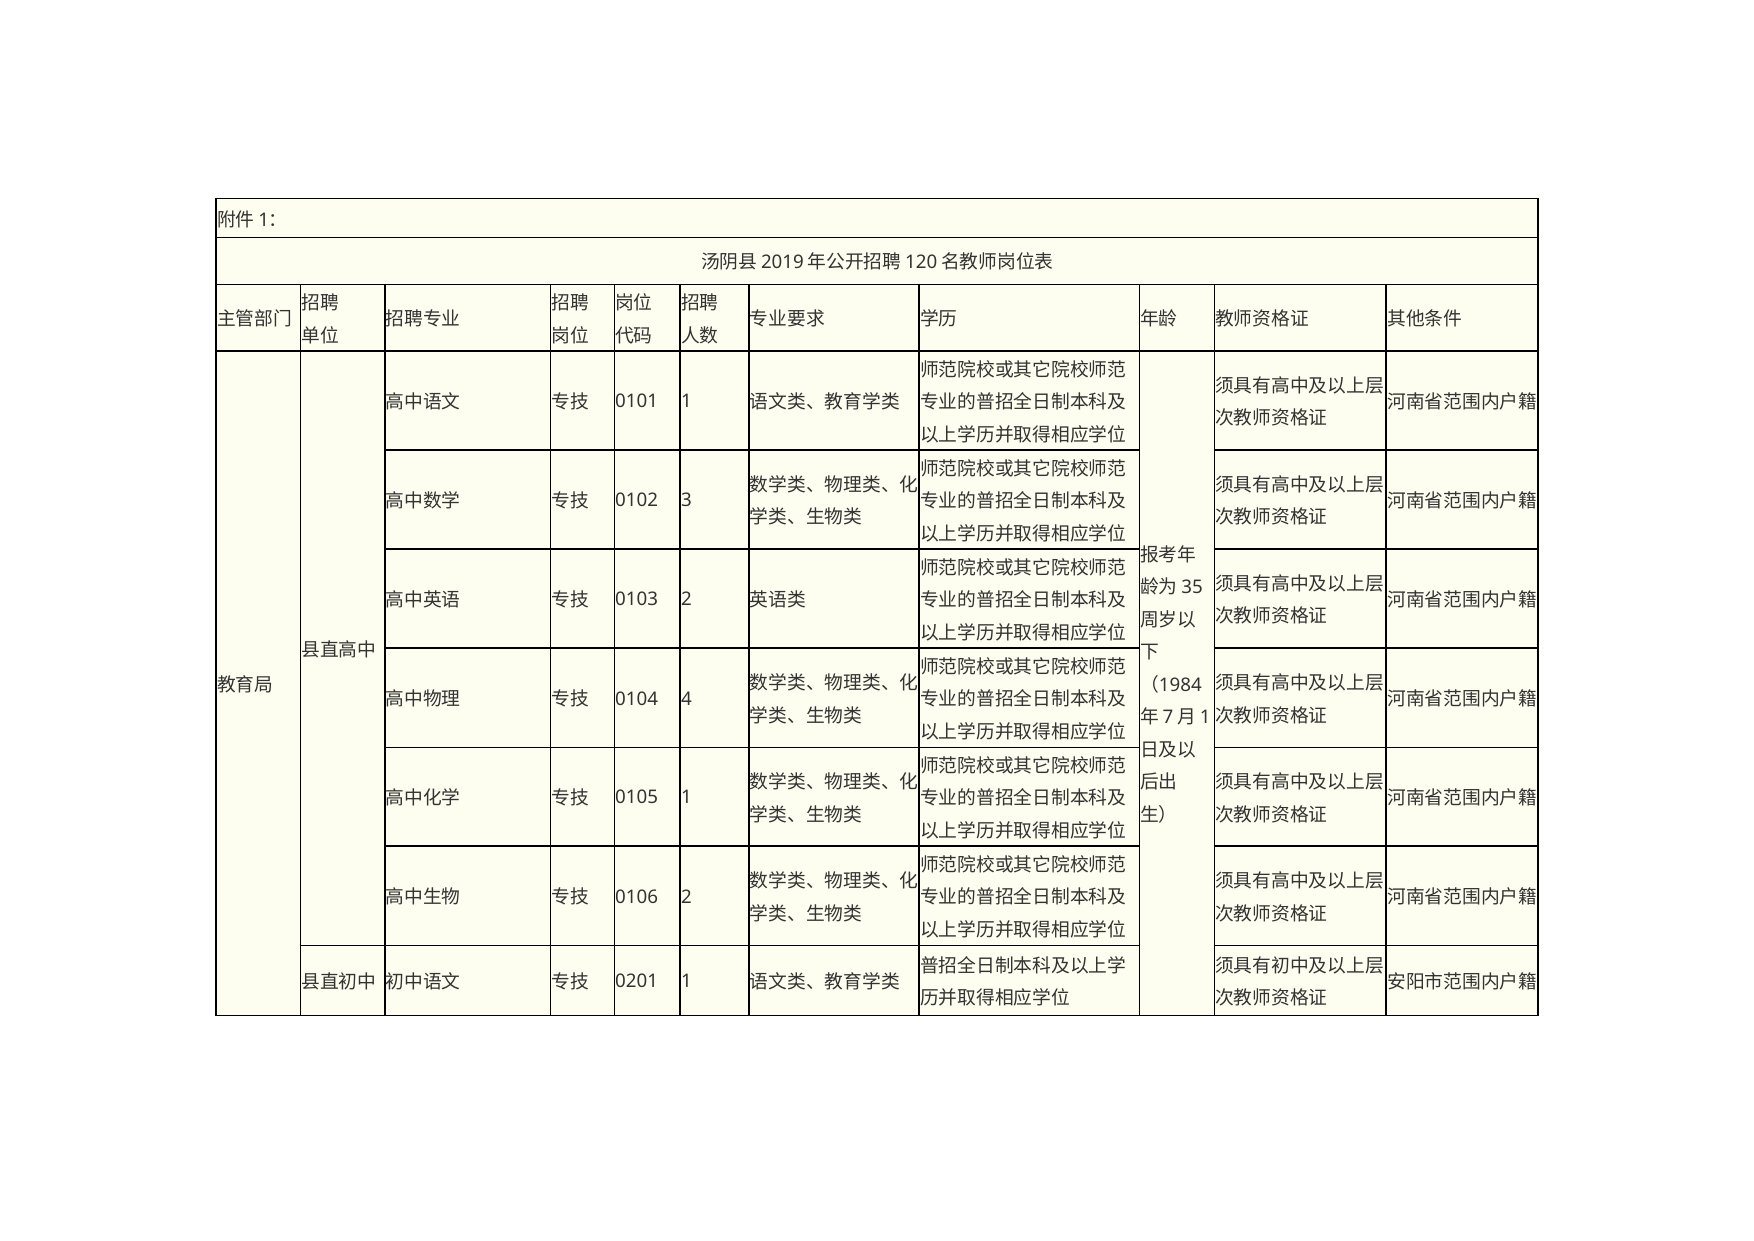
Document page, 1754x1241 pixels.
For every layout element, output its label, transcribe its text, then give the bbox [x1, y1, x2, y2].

table_cell 专技 [551, 550, 614, 647]
table_cell 招聘专业 [386, 285, 550, 350]
table_cell 高中化学 [386, 748, 550, 845]
table_cell 专技 [551, 946, 614, 1015]
table_cell 师范院校或其它院校师范专业的普招全日制本科及以上学历并取得相应学位 [920, 550, 1139, 647]
table_cell 须具有高中及以上层次教师资格证 [1215, 649, 1385, 746]
table_cell 师范院校或其它院校师范专业的普招全日制本科及以上学历并取得相应学位 [920, 451, 1139, 548]
table_cell 须具有高中及以上层次教师资格证 [1215, 550, 1385, 647]
table_cell 2 [681, 550, 748, 647]
table_cell 专技 [551, 649, 614, 746]
table_cell 岗位 代码 [615, 285, 679, 350]
table_cell 高中物理 [386, 649, 550, 746]
table_cell 数学类、物理类、化学类、生物类 [750, 748, 918, 845]
table_cell 专技 [551, 847, 614, 944]
table_cell 0102 [615, 451, 679, 548]
table_cell 0106 [615, 847, 679, 944]
table_cell 招聘 岗位 [551, 285, 614, 350]
table_cell 师范院校或其它院校师范专业的普招全日制本科及以上学历并取得相应学位 [920, 649, 1139, 746]
table_cell 0101 [615, 352, 679, 449]
table_cell 语文类、教育学类 [750, 946, 918, 1015]
table_cell 年龄 [1140, 285, 1214, 350]
table_cell 须具有初中及以上层次教师资格证 [1215, 946, 1385, 1015]
table_cell 数学类、物理类、化学类、生物类 [750, 649, 918, 746]
table_cell 高中英语 [386, 550, 550, 647]
table_cell 师范院校或其它院校师范专业的普招全日制本科及以上学历并取得相应学位 [920, 352, 1139, 449]
table_cell 专技 [551, 352, 614, 449]
table_cell 4 [681, 649, 748, 746]
table_cell 河南省范围内户籍 [1387, 352, 1537, 449]
table_cell 专技 [551, 748, 614, 845]
table_cell 主管部门 [217, 285, 300, 350]
table_cell 河南省范围内户籍 [1387, 847, 1537, 944]
table_cell 师范院校或其它院校师范专业的普招全日制本科及以上学历并取得相应学位 [920, 847, 1139, 944]
table_cell 高中生物 [386, 847, 550, 944]
table_cell 县直初中 [301, 946, 384, 1015]
table_cell 1 [681, 946, 748, 1015]
table_cell 安阳市范围内户籍 [1387, 946, 1537, 1015]
table_cell 专技 [551, 451, 614, 548]
table_cell 河南省范围内户籍 [1387, 649, 1537, 746]
table_cell 县直高中 [301, 352, 384, 944]
table_cell 2 [681, 847, 748, 944]
table_cell 其他条件 [1387, 285, 1537, 350]
table_cell 须具有高中及以上层次教师资格证 [1215, 748, 1385, 845]
table_cell 数学类、物理类、化学类、生物类 [750, 847, 918, 944]
table_cell 教育局 [217, 352, 300, 1015]
table_cell 教师资格证 [1215, 285, 1385, 350]
table_cell 招聘 单位 [301, 285, 384, 350]
table_cell 招聘 人数 [681, 285, 748, 350]
table_cell 须具有高中及以上层次教师资格证 [1215, 352, 1385, 449]
table_cell 0103 [615, 550, 679, 647]
table_cell 须具有高中及以上层次教师资格证 [1215, 847, 1385, 944]
table_cell 英语类 [750, 550, 918, 647]
table_cell 0104 [615, 649, 679, 746]
table_cell 1 [681, 748, 748, 845]
table_cell 初中语文 [386, 946, 550, 1015]
table_cell 普招全日制本科及以上学历并取得相应学位 [920, 946, 1139, 1015]
table_cell 须具有高中及以上层次教师资格证 [1215, 451, 1385, 548]
table_cell 1 [681, 352, 748, 449]
table_cell 高中语文 [386, 352, 550, 449]
table_cell 学历 [920, 285, 1139, 350]
table_cell 河南省范围内户籍 [1387, 451, 1537, 548]
table_cell 0201 [615, 946, 679, 1015]
table_cell 0105 [615, 748, 679, 845]
table_cell 语文类、教育学类 [750, 352, 918, 449]
table_cell 数学类、物理类、化学类、生物类 [750, 451, 918, 548]
table_cell 专业要求 [750, 285, 918, 350]
table_cell 河南省范围内户籍 [1387, 550, 1537, 647]
table_cell 报考年龄为35周岁以下（1984年7月1日及以后出生） [1140, 352, 1214, 1015]
table_cell 3 [681, 451, 748, 548]
table_cell 高中数学 [386, 451, 550, 548]
table_cell 汤阴县2019年公开招聘120名教师岗位表 [217, 238, 1537, 283]
table_header 附件1： [217, 199, 1537, 237]
table_cell 河南省范围内户籍 [1387, 748, 1537, 845]
table_cell 师范院校或其它院校师范专业的普招全日制本科及以上学历并取得相应学位 [920, 748, 1139, 845]
